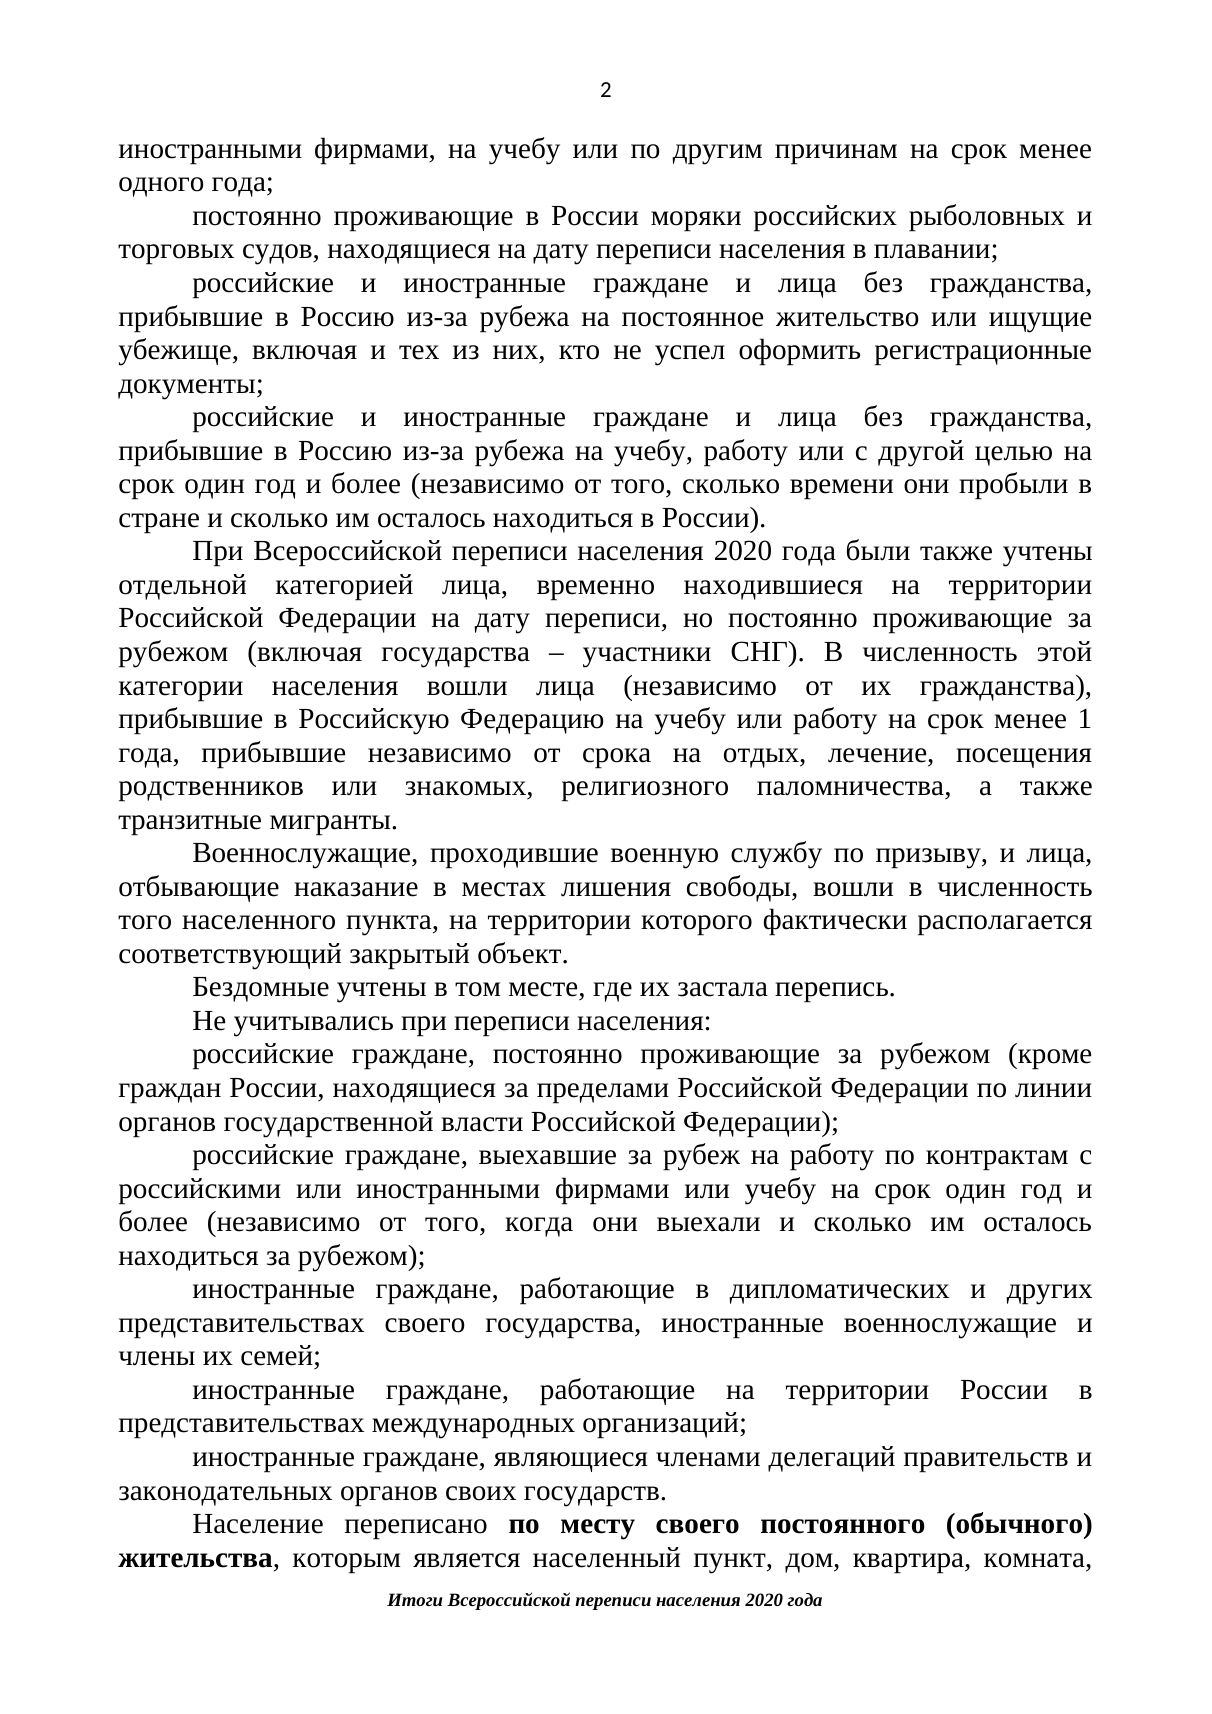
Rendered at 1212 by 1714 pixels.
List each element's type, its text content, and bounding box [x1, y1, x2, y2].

text При Всероссийской переписи населения 2020 года были также учтены отдельной категорией лица, временно находившиеся на территории Российской Федерации на дату переписи, но постоянно проживающие за рубежом (включая государства – участники СНГ). В численность этой категории населения вошли лица (независимо от их гражданства), прибывшие в Российскую Федерацию на учебу или работу на срок менее 1 года, прибывшие независимо от срока на отдых, лечение, посещения родственников или знакомых, религиозного паломничества, а также транзитные мигранты. [118, 533, 1093, 835]
text российские и иностранные граждане и лица без гражданства, прибывшие в Россию из-за рубежа на постоянное жительство или ищущие убежище, включая и тех из них, кто не успел оформить регистрационные документы; [118, 265, 1093, 399]
text иностранные граждане, работающие на территории России в представительствах международных организаций; [118, 1372, 1093, 1439]
text иностранные граждане, являющиеся членами делегаций правительств и законодательных органов своих государств. [118, 1439, 1093, 1506]
text российские граждане, выехавшие за рубеж на работу по контрактам с российскими или иностранными фирмами или учебу на срок один год и более (независимо от того, когда они выехали и сколько им осталось находиться за рубежом); [118, 1137, 1093, 1271]
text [118, 1506, 1093, 1573]
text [118, 131, 1093, 198]
text иностранные граждане, работающие в дипломатических и других представительствах своего государства, иностранные военнослужащие и члены их семей; [118, 1271, 1093, 1372]
text Военнослужащие, проходившие военную службу по призыву, и лица, отбывающие наказание в местах лишения свободы, вошли в численность того населенного пункта, на территории которого фактически располагается соответствующий закрытый объект. [118, 835, 1093, 969]
text Не учитывались при переписи населения: [118, 1003, 1093, 1037]
text российские и иностранные граждане и лица без гражданства, прибывшие в Россию из-за рубежа на учебу, работу или с другой целью на срок один год и более (независимо от того, сколько времени они пробыли в стране и сколько им осталось находиться в России). [118, 399, 1093, 533]
text российские граждане, постоянно проживающие за рубежом (кроме граждан России, находящиеся за пределами Российской Федерации по линии органов государственной власти Российской Федерации); [118, 1037, 1093, 1137]
text Бездомные учтены в том месте, где их застала перепись. [118, 969, 1093, 1003]
text постоянно проживающие в России моряки российских рыболовных и торговых судов, находящиеся на дату переписи населения в плавании; [118, 198, 1093, 265]
